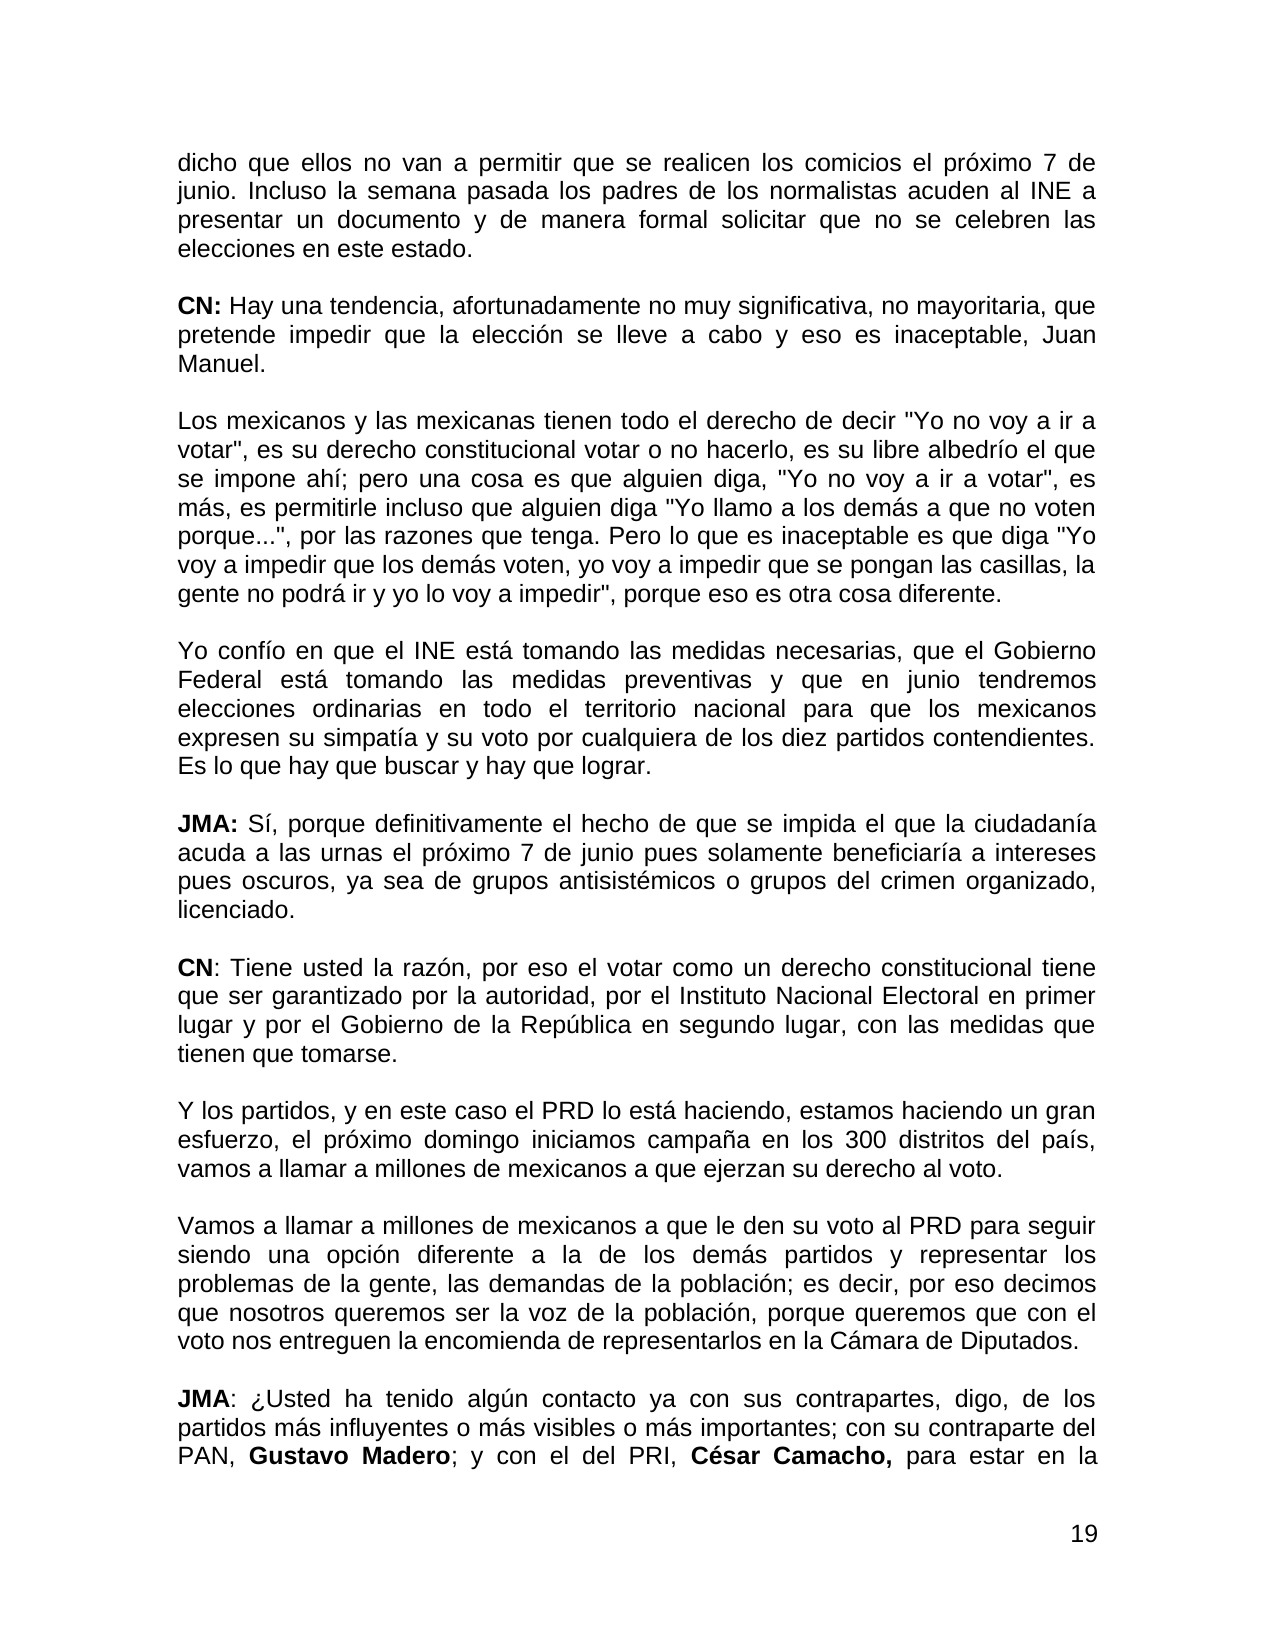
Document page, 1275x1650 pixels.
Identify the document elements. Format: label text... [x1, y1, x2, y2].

text Los mexicanos y las mexicanas tienen todo el derecho de decir "Yo no voy a ir a votar", es su derecho constitucional votar o no hacerlo, es su libre albedrío el que se impone ahí; pero una cosa es que alguien diga, "Yo no voy a ir a votar", es más, es permitirle incluso que alguien diga "Yo llamo a los demás a que no voten porque...", por las razones que tenga. Pero lo que es inaceptable es que diga "Yo voy a impedir que los demás voten, yo voy a impedir que se pongan las casillas, la gente no podrá ir y yo lo voy a impedir", porque eso es otra cosa diferente. [177, 406, 1098, 608]
text CN: Tiene usted la razón, por eso el votar como un derecho constitucional tiene que ser garantizado por la autoridad, por el Instituto Nacional Electoral en primer lugar y por el Gobierno de la República en segundo lugar, con las medidas que tienen que tomarse. [177, 953, 1098, 1068]
text Y los partidos, y en este caso el PRD lo está haciendo, estamos haciendo un gran esfuerzo, el próximo domingo iniciamos campaña en los 300 distritos del país, vamos a llamar a millones de mexicanos a que ejerzan su derecho al voto. [177, 1096, 1098, 1183]
text Yo confío en que el INE está tomando las medidas necesarias, que el Gobierno Federal está tomando las medidas preventivas y que en junio tendremos elecciones ordinarias en todo el territorio nacional para que los mexicanos expresen su simpatía y su voto por cualquiera de los diez partidos contendientes. Es lo que hay que buscar y hay que lograr. [177, 636, 1098, 780]
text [177, 148, 1098, 263]
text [177, 1384, 1098, 1470]
text CN: Hay una tendencia, afortunadamente no muy significativa, no mayoritaria, que pretende impedir que la elección se lleve a cabo y eso es inaceptable, Juan Manuel. [177, 291, 1098, 378]
text JMA: Sí, porque definitivamente el hecho de que se impida el que la ciudadanía acuda a las urnas el próximo 7 de junio pues solamente beneficiaría a intereses pues oscuros, ya sea de grupos antisistémicos o grupos del crimen organizado, licenciado. [177, 809, 1098, 924]
text Vamos a llamar a millones de mexicanos a que le den su voto al PRD para seguir siendo una opción diferente a la de los demás partidos y representar los problemas de la gente, las demandas de la población; es decir, por eso decimos que nosotros queremos ser la voz de la población, porque queremos que con el voto nos entreguen la encomienda de representarlos en la Cámara de Diputados. [177, 1211, 1098, 1355]
